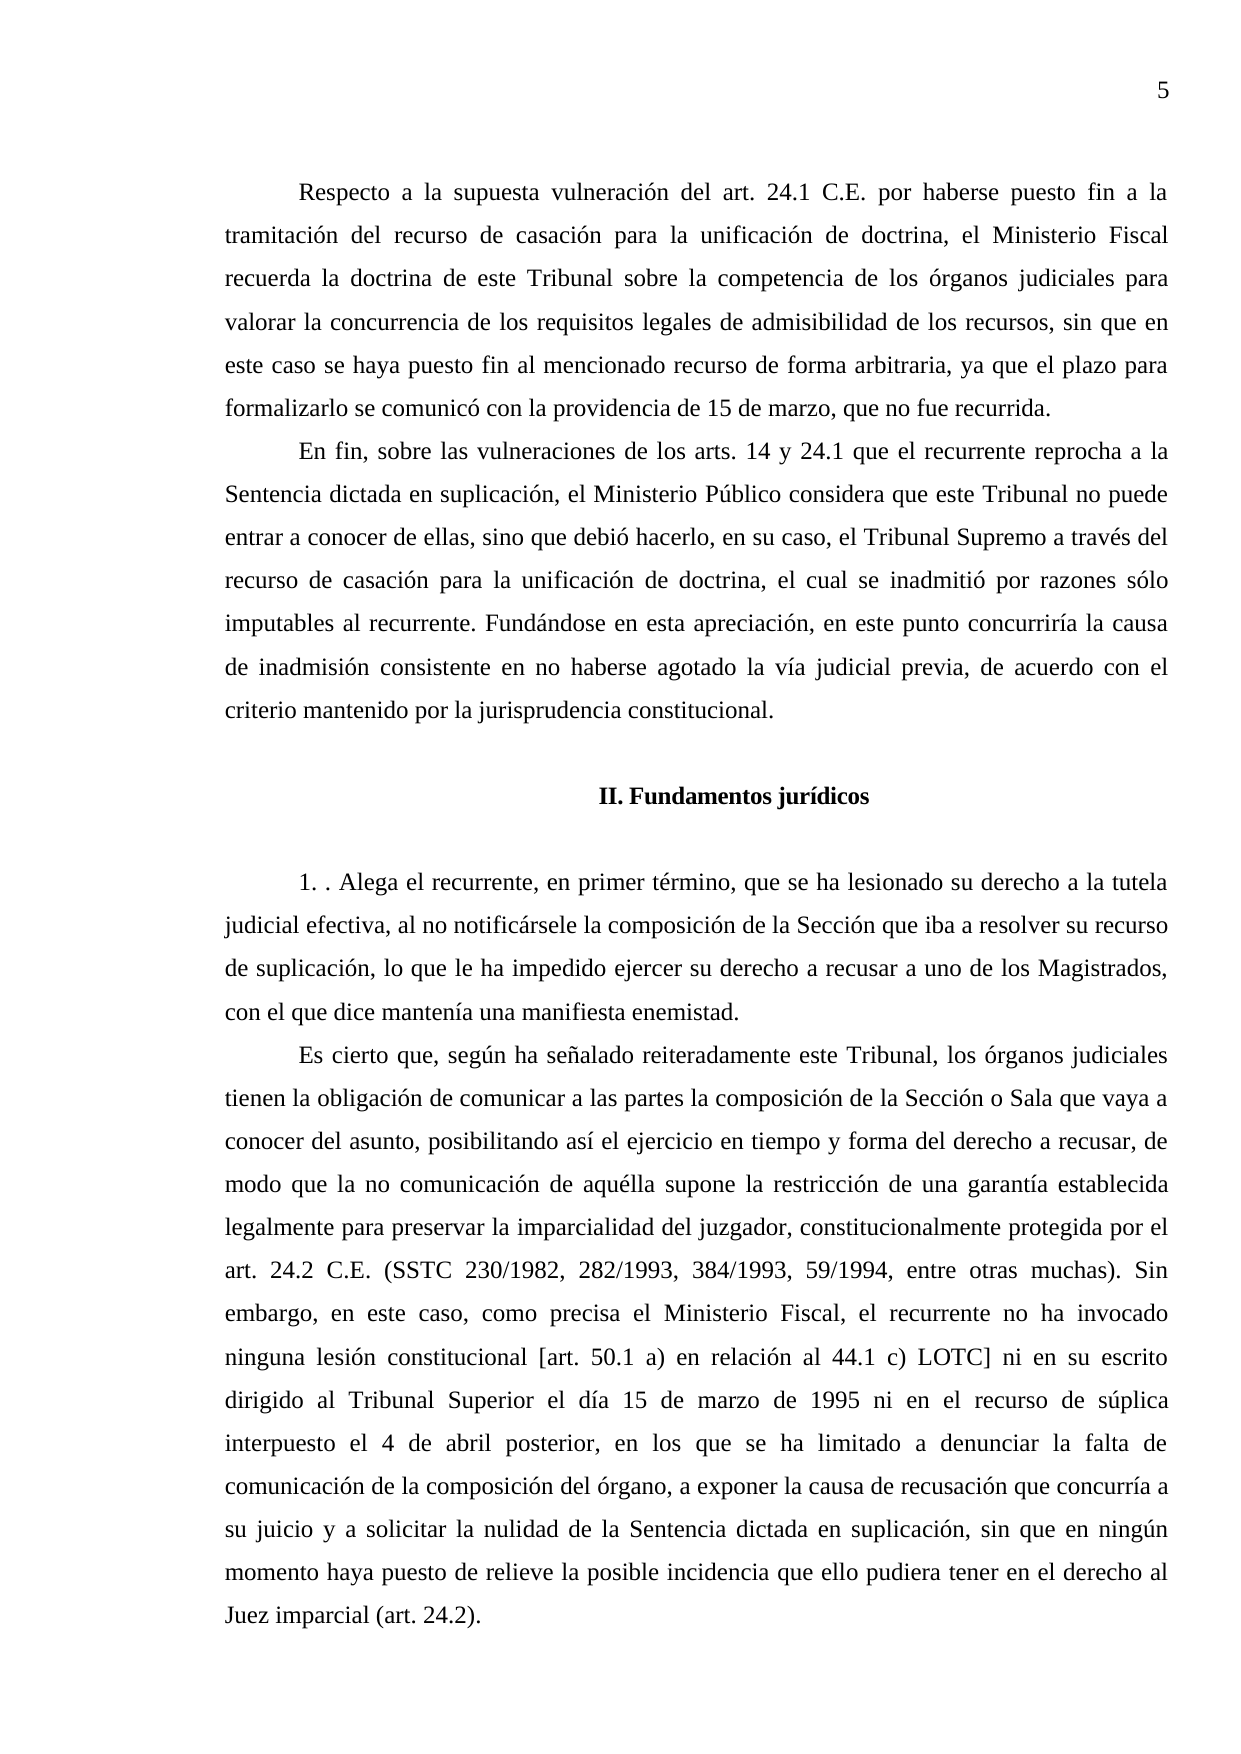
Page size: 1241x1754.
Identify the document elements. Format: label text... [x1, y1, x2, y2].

text Es cierto que, según ha señalado reiteradamente este Tribunal, los órganos judiciales tienen la obligación de comunicar a las partes la composición de la Sección o Sala que vaya a conocer del asunto, posibilitando así el ejercicio en tiempo y forma del derecho a recusar, de modo que la no comunicación de aquélla supone la restricción de una garantía establecida legalmente para preservar la imparcialidad del juzgador, constitucionalmente protegida por el art. 24.2 C.E. (SSTC 230/1982, 282/1993, 384/1993, 59/1994, entre otras muchas). Sin embargo, en este caso, como precisa el Ministerio Fiscal, el recurrente no ha invocado ninguna lesión constitucional [art. 50.1 a) en relación al 44.1 c) LOTC] ni en su escrito dirigido al Tribunal Superior el día 15 de marzo de 1995 ni en el recurso de súplica interpuesto el 4 de abril posterior, en los que se ha limitado a denunciar la falta de comunicación de la composición del órgano, a exponer la causa de recusación que concurría a su juicio y a solicitar la nulidad de la Sentencia dictada en suplicación, sin que en ningún momento haya puesto de relieve la posible incidencia que ello pudiera tener en el derecho al Juez imparcial (art. 24.2). [224, 1040, 1169, 1629]
text En fin, sobre las vulneraciones de los arts. 14 y 24.1 que el recurrente reprocha a la Sentencia dictada en suplicación, el Ministerio Público considera que este Tribunal no puede entrar a conocer de ellas, sino que debió hacerlo, en su caso, el Tribunal Supremo a través del recurso de casación para la unificación de doctrina, el cual se inadmitió por razones sólo imputables al recurrente. Fundándose en esta apreciación, en este punto concurriría la causa de inadmisión consistente en no haberse agotado la vía judicial previa, de acuerdo con el criterio mantenido por la jurisprudencia constitucional. [224, 436, 1169, 723]
subtitle II. Fundamentos jurídicos [224, 781, 1169, 810]
text 1. . Alega el recurrente, en primer término, que se ha lesionado su derecho a la tutela judicial efectiva, al no notificársele la composición de la Sección que iba a resolver su recurso de suplicación, lo que le ha impedido ejercer su derecho a recusar a uno de los Magistrados, con el que dice mantenía una manifiesta enemistad. [224, 867, 1169, 1025]
text Respecto a la supuesta vulneración del art. 24.1 C.E. por haberse puesto fin a la tramitación del recurso de casación para la unificación de doctrina, el Ministerio Fiscal recuerda la doctrina de este Tribunal sobre la competencia de los órganos judiciales para valorar la concurrencia de los requisitos legales de admisibilidad de los recursos, sin que en este caso se haya puesto fin al mencionado recurso de forma arbitraria, ya que el plazo para formalizarlo se comunicó con la providencia de 15 de marzo, que no fue recurrida. [224, 177, 1169, 422]
